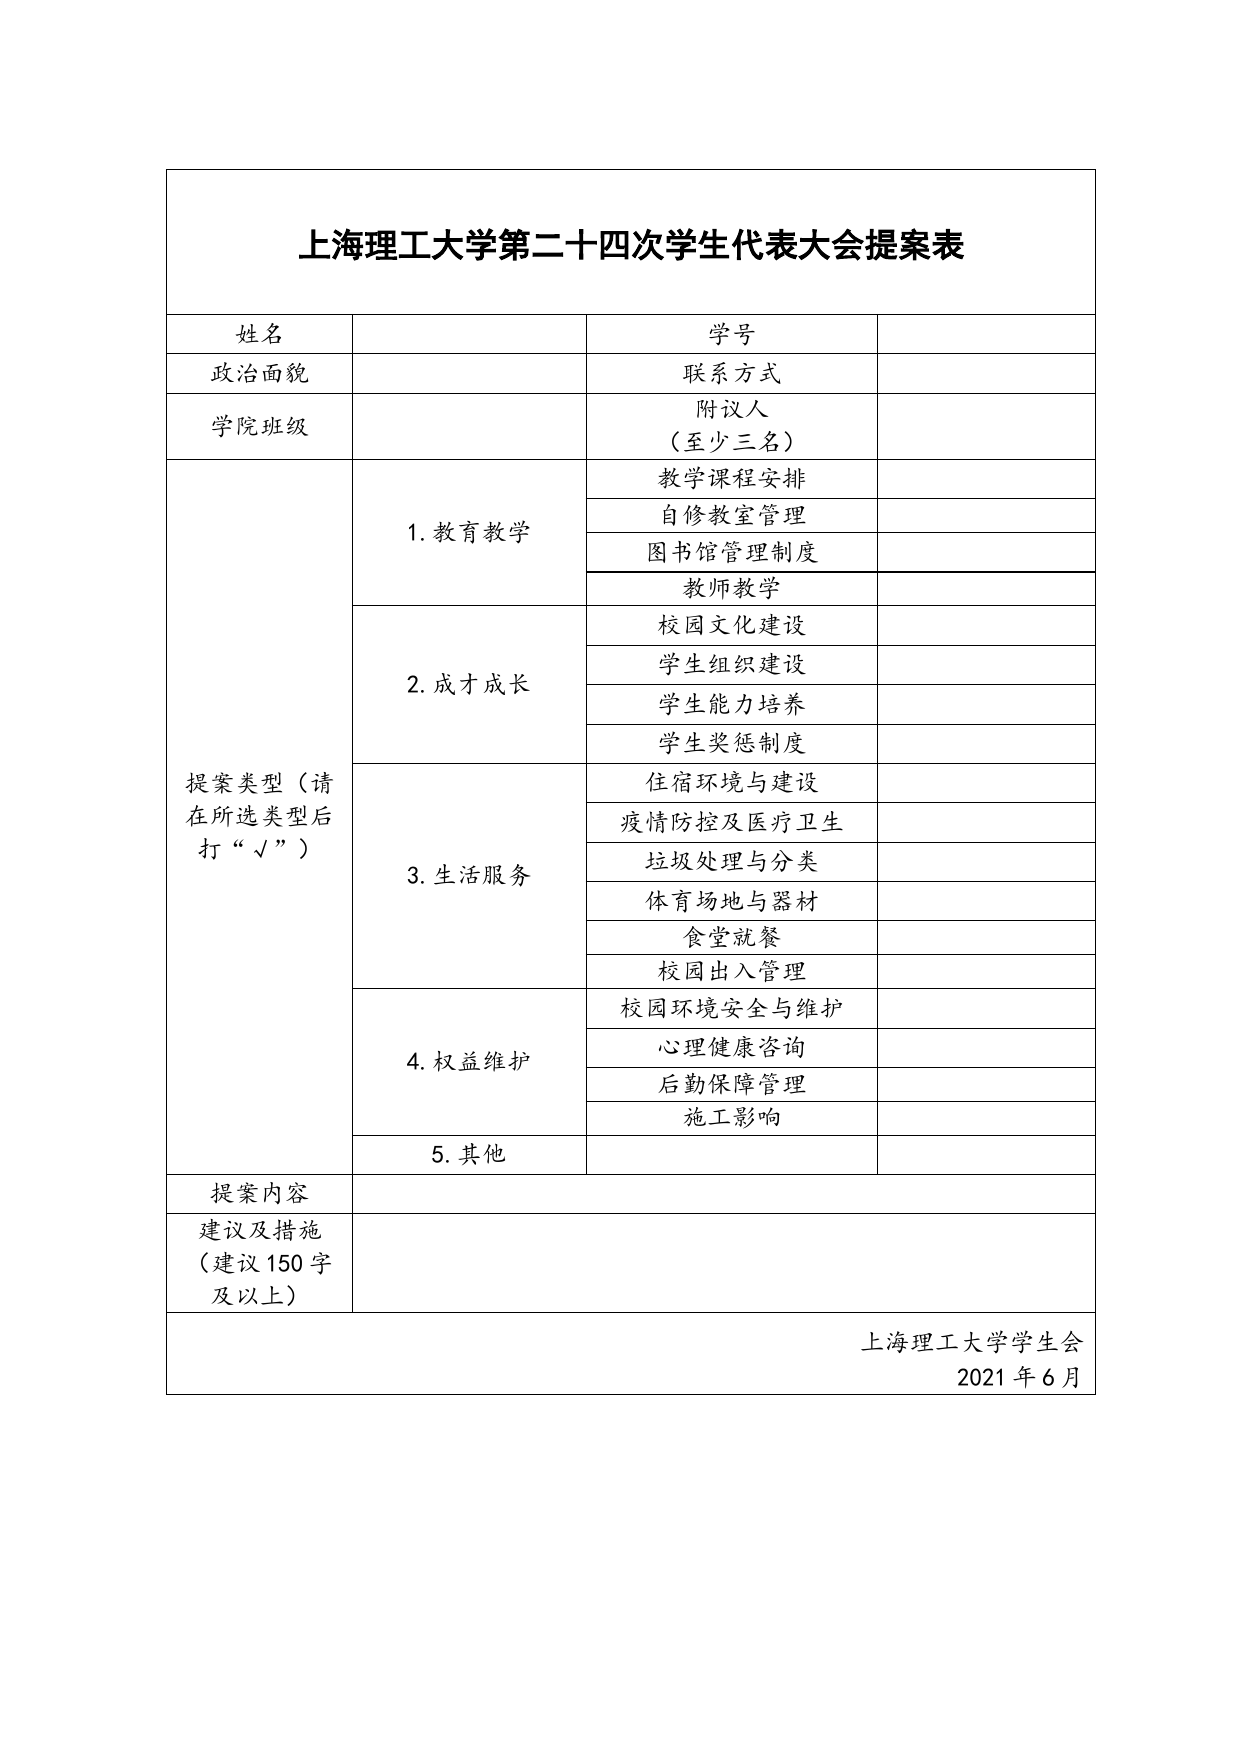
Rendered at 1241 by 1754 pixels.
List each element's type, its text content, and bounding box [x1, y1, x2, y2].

table_cell 5.其他 [353, 1136, 586, 1174]
table_cell 3.生活服务 [353, 764, 586, 988]
table_cell 提案类型（请在所选类型后打“√”） [167, 460, 352, 1174]
table_cell 疫情防控及医疗卫生 [587, 803, 877, 842]
table_cell [353, 1175, 1095, 1213]
table_cell [353, 1214, 1095, 1312]
table_cell 心理健康咨询 [587, 1029, 877, 1067]
table_cell 政治面貌 [167, 354, 352, 393]
table_cell [878, 315, 1095, 353]
table_cell [353, 354, 586, 393]
table_cell 建议及措施（建议150字及以上） [167, 1214, 352, 1312]
table_cell 体育场地与器材 [587, 882, 877, 920]
table_cell 姓名 [167, 315, 352, 353]
table_cell [878, 725, 1095, 763]
table_cell 2.成才成长 [353, 606, 586, 763]
table_cell 学号 [587, 315, 877, 353]
table_cell 食堂就餐 [587, 921, 877, 954]
table_cell 1.教育教学 [353, 460, 586, 605]
table_cell [878, 533, 1095, 571]
table_cell 施工影响 [587, 1102, 877, 1134]
table_cell [878, 646, 1095, 684]
table_cell 学生组织建设 [587, 646, 877, 684]
table_cell 学院班级 [167, 394, 352, 459]
table_cell 教师教学 [587, 573, 877, 605]
table_cell 自修教室管理 [587, 499, 877, 532]
table_cell [353, 315, 586, 353]
table_cell [878, 1029, 1095, 1067]
table_cell 图书馆管理制度 [587, 533, 877, 571]
table_cell [878, 394, 1095, 459]
table_cell 校园文化建设 [587, 606, 877, 645]
table_cell 住宿环境与建设 [587, 764, 877, 802]
table_cell [878, 573, 1095, 605]
table_cell 垃圾处理与分类 [587, 843, 877, 881]
table_cell [878, 499, 1095, 532]
table_cell 上海理工大学学生会 2021年6月 [167, 1313, 1095, 1393]
table_cell [878, 921, 1095, 954]
table_cell [878, 1102, 1095, 1134]
table_cell [878, 606, 1095, 645]
table_cell 附议人 （至少三名） [587, 394, 877, 459]
table_cell [878, 685, 1095, 723]
table_cell 校园出入管理 [587, 955, 877, 988]
table_cell [587, 1136, 877, 1174]
table_cell [878, 354, 1095, 393]
table_cell [878, 460, 1095, 498]
table_cell 后勤保障管理 [587, 1068, 877, 1101]
table_cell [878, 955, 1095, 988]
table_cell [878, 989, 1095, 1027]
table_cell [353, 394, 586, 459]
table_header 上海理工大学第二十四次学生代表大会提案表 [167, 170, 1095, 314]
table_cell [878, 843, 1095, 881]
table_cell [878, 882, 1095, 920]
table_cell 校园环境安全与维护 [587, 989, 877, 1027]
table_cell 联系方式 [587, 354, 877, 393]
table_cell [878, 803, 1095, 842]
table_cell [878, 1068, 1095, 1101]
table_cell 教学课程安排 [587, 460, 877, 498]
table_cell 学生能力培养 [587, 685, 877, 723]
table_cell 学生奖惩制度 [587, 725, 877, 763]
table_cell 4.权益维护 [353, 989, 586, 1134]
table_cell 提案内容 [167, 1175, 352, 1213]
table_cell [878, 764, 1095, 802]
table_cell [878, 1136, 1095, 1174]
